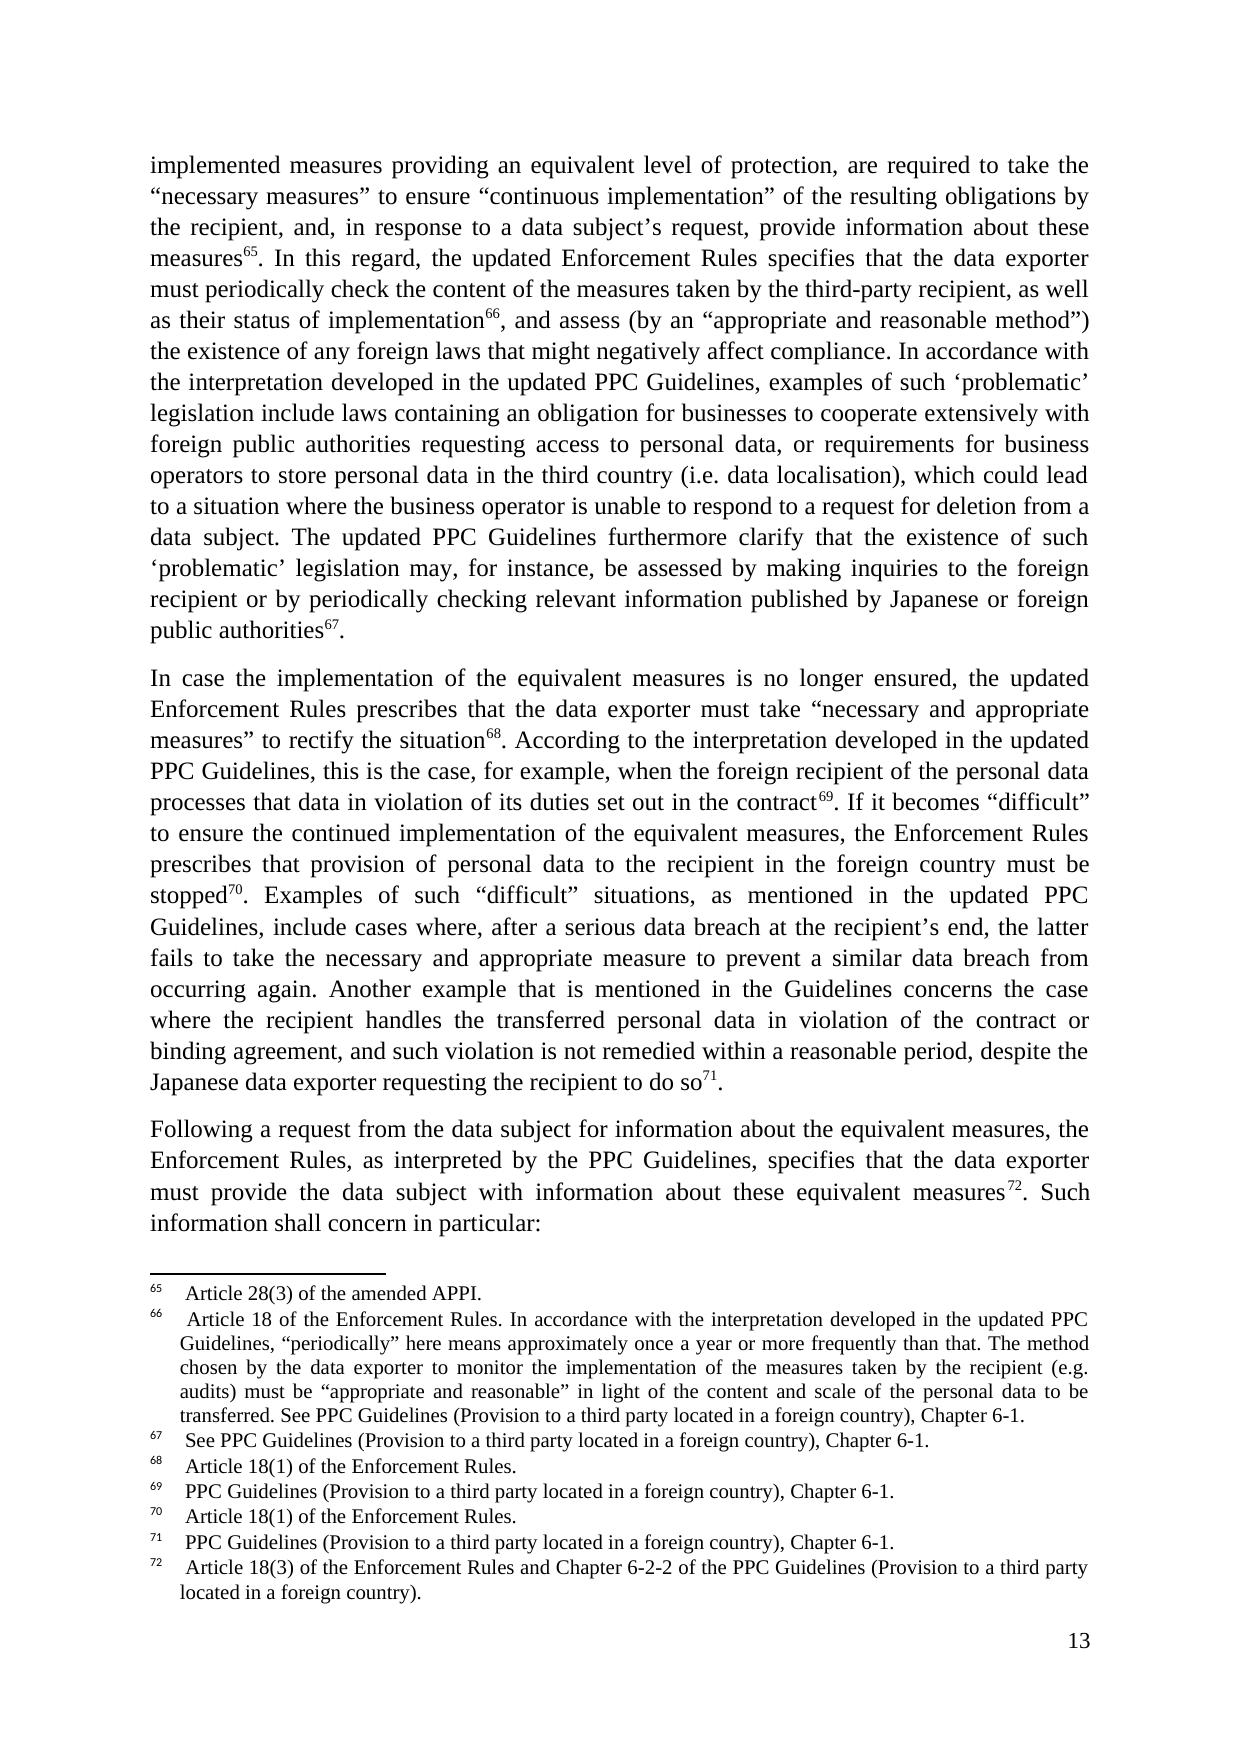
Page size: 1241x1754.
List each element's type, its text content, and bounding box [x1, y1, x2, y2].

text Following a request from the data subject for information about the equivalent measures, the Enforcement Rules, as interpreted by the PPC Guidelines, specifies that the data exporter must provide the data subject with information about these equivalent measures. Such information shall concern in particular: [150, 1114, 1090, 1236]
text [150, 150, 1090, 644]
text In case the implementation of the equivalent measures is no longer ensured, the updated Enforcement Rules prescribes that the data exporter must take “necessary and appropriate measures” to rectify the situation. According to the interpretation developed in the updated PPC Guidelines, this is the case, for example, when the foreign recipient of the personal data processes that data in violation of its duties set out in the contract. If it becomes “difficult” to ensure the continued implementation of the equivalent measures, the Enforcement Rules prescribes that provision of personal data to the recipient in the foreign country must be stopped. Examples of such “difficult” situations, as mentioned in the updated PPC Guidelines, include cases where, after a serious data breach at the recipient’s end, the latter fails to take the necessary and appropriate measure to prevent a similar data breach from occurring again. Another example that is mentioned in the Guidelines concerns the case where the recipient handles the transferred personal data in violation of the contract or binding agreement, and such violation is not remedied within a reasonable period, despite the Japanese data exporter requesting the recipient to do so. [150, 663, 1090, 1096]
